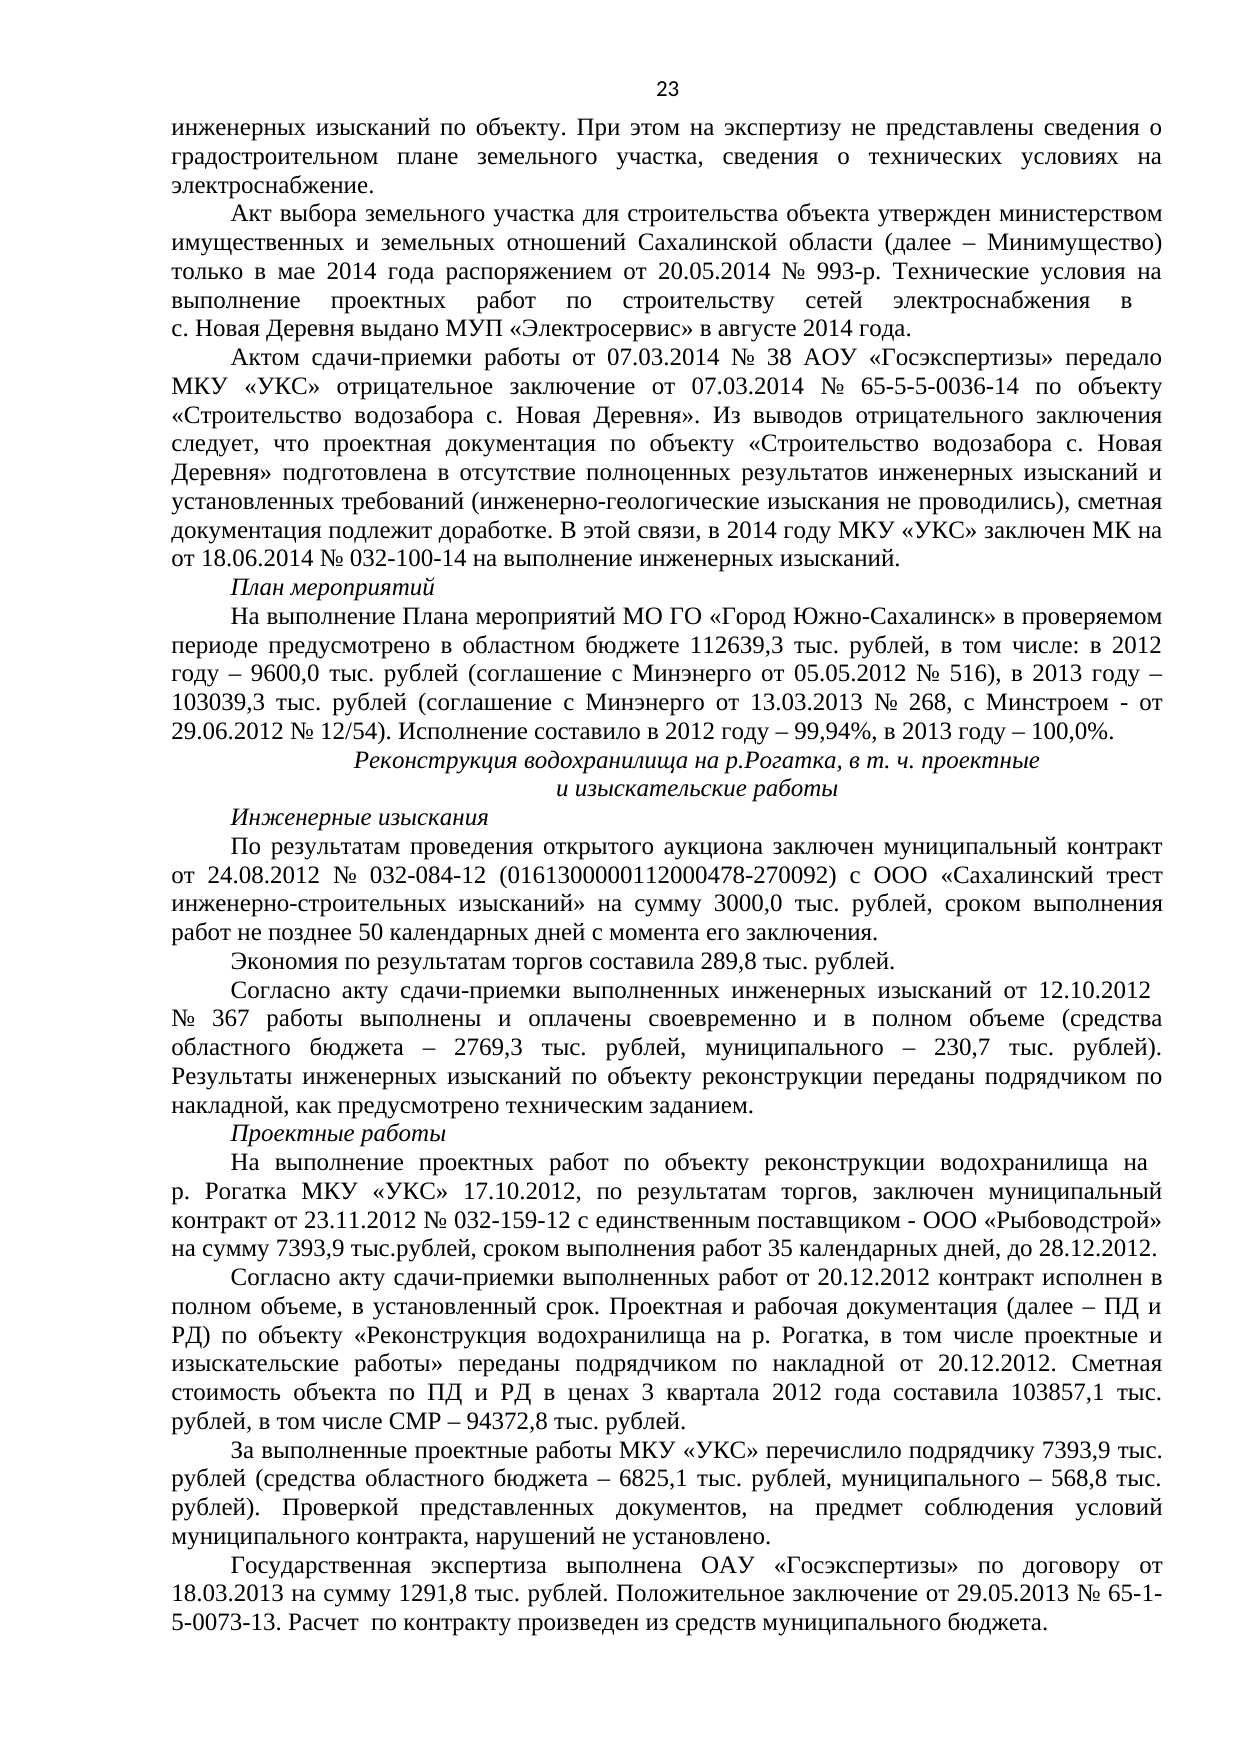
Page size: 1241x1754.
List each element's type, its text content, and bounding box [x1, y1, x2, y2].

text На выполнение проектных работ по объекту реконструкции водохранилища на р. Рогатка МКУ «УКС» 17.10.2012, по результатам торгов, заключен муниципальный контракт от 23.11.2012 № 032-159-12 с единственным поставщиком - ООО «Рыбоводстрой» на сумму 7393,9 тыс.рублей, сроком выполнения работ 35 календарных дней, до 28.12.2012. [171, 1147, 1163, 1262]
text По результатам проведения открытого аукциона заключен муниципальный контракт от 24.08.2012 № 032-084-12 (0161300000112000478-270092) с ООО «Сахалинский трест инженерно-строительных изысканий» на сумму 3000,0 тыс. рублей, сроком выполнения работ не позднее 50 календарных дней с момента его заключения. [171, 831, 1163, 946]
text Проектные работы [171, 1118, 1163, 1147]
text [171, 112, 1163, 198]
text Актом сдачи-приемки работы от 07.03.2014 № 38 АОУ «Госэкспертизы» передало МКУ «УКС» отрицательное заключение от 07.03.2014 № 65-5-5-0036-14 по объекту «Строительство водозабора с. Новая Деревня». Из выводов отрицательного заключения следует, что проектная документация по объекту «Строительство водозабора с. Новая Деревня» подготовлена в отсутствие полноценных результатов инженерных изысканий и установленных требований (инженерно-геологические изыскания не проводились), сметная документация подлежит доработке. В этой связи, в 2014 году МКУ «УКС» заключен МК на от 18.06.2014 № 032-100-14 на выполнение инженерных изысканий. [171, 342, 1163, 572]
text Реконструкция водохранилища на р.Рогатка, в т. ч. проектные [171, 745, 1163, 773]
text На выполнение Плана мероприятий МО ГО «Город Южно-Сахалинск» в проверяемом периоде предусмотрено в областном бюджете 112639,3 тыс. рублей, в том числе: в 2012 году – 9600,0 тыс. рублей (соглашение с Минэнерго от 05.05.2012 № 516), в 2013 году – 103039,3 тыс. рублей (соглашение с Минэнерго от 13.03.2013 № 268, с Минстроем - от 29.06.2012 № 12/54). Исполнение составило в 2012 году – 99,94%, в 2013 году – 100,0%. [171, 601, 1163, 745]
text Экономия по результатам торгов составила 289,8 тыс. рублей. [171, 946, 1163, 975]
text Акт выбора земельного участка для строительства объекта утвержден министерством имущественных и земельных отношений Сахалинской области (далее – Минимущество) только в мае 2014 года распоряжением от 20.05.2014 № 993-р. Технические условия на выполнение проектных работ по строительству сетей электроснабжения в с. Новая Деревня выдано МУП «Электросервис» в августе 2014 года. [171, 198, 1163, 342]
text Согласно акту сдачи-приемки выполненных работ от 20.12.2012 контракт исполнен в полном объеме, в установленный срок. Проектная и рабочая документация (далее – ПД и РД) по объекту «Реконструкция водохранилища на р. Рогатка, в том числе проектные и изыскательские работы» переданы подрядчиком по накладной от 20.12.2012. Сметная стоимость объекта по ПД и РД в ценах 3 квартала 2012 года составила 103857,1 тыс. рублей, в том числе СМР – 94372,8 тыс. рублей. [171, 1262, 1163, 1435]
text План мероприятий [171, 572, 1163, 601]
text Государственная экспертиза выполнена ОАУ «Госэкспертизы» по договору от 18.03.2013 на сумму 1291,8 тыс. рублей. Положительное заключение от 29.05.2013 № 65-1-5-0073-13. Расчет по контракту произведен из средств муниципального бюджета. [171, 1550, 1163, 1636]
text и изыскательские работы [171, 773, 1163, 802]
text Инженерные изыскания [171, 802, 1163, 831]
text Согласно акту сдачи-приемки выполненных инженерных изысканий от 12.10.2012 № 367 работы выполнены и оплачены своевременно и в полном объеме (средства областного бюджета – 2769,3 тыс. рублей, муниципального – 230,7 тыс. рублей). Результаты инженерных изысканий по объекту реконструкции переданы подрядчиком по накладной, как предусмотрено техническим заданием. [171, 975, 1163, 1118]
text За выполненные проектные работы МКУ «УКС» перечислило подрядчику 7393,9 тыс. рублей (средства областного бюджета – 6825,1 тыс. рублей, муниципального – 568,8 тыс. рублей). Проверкой представленных документов, на предмет соблюдения условий муниципального контракта, нарушений не установлено. [171, 1435, 1163, 1550]
